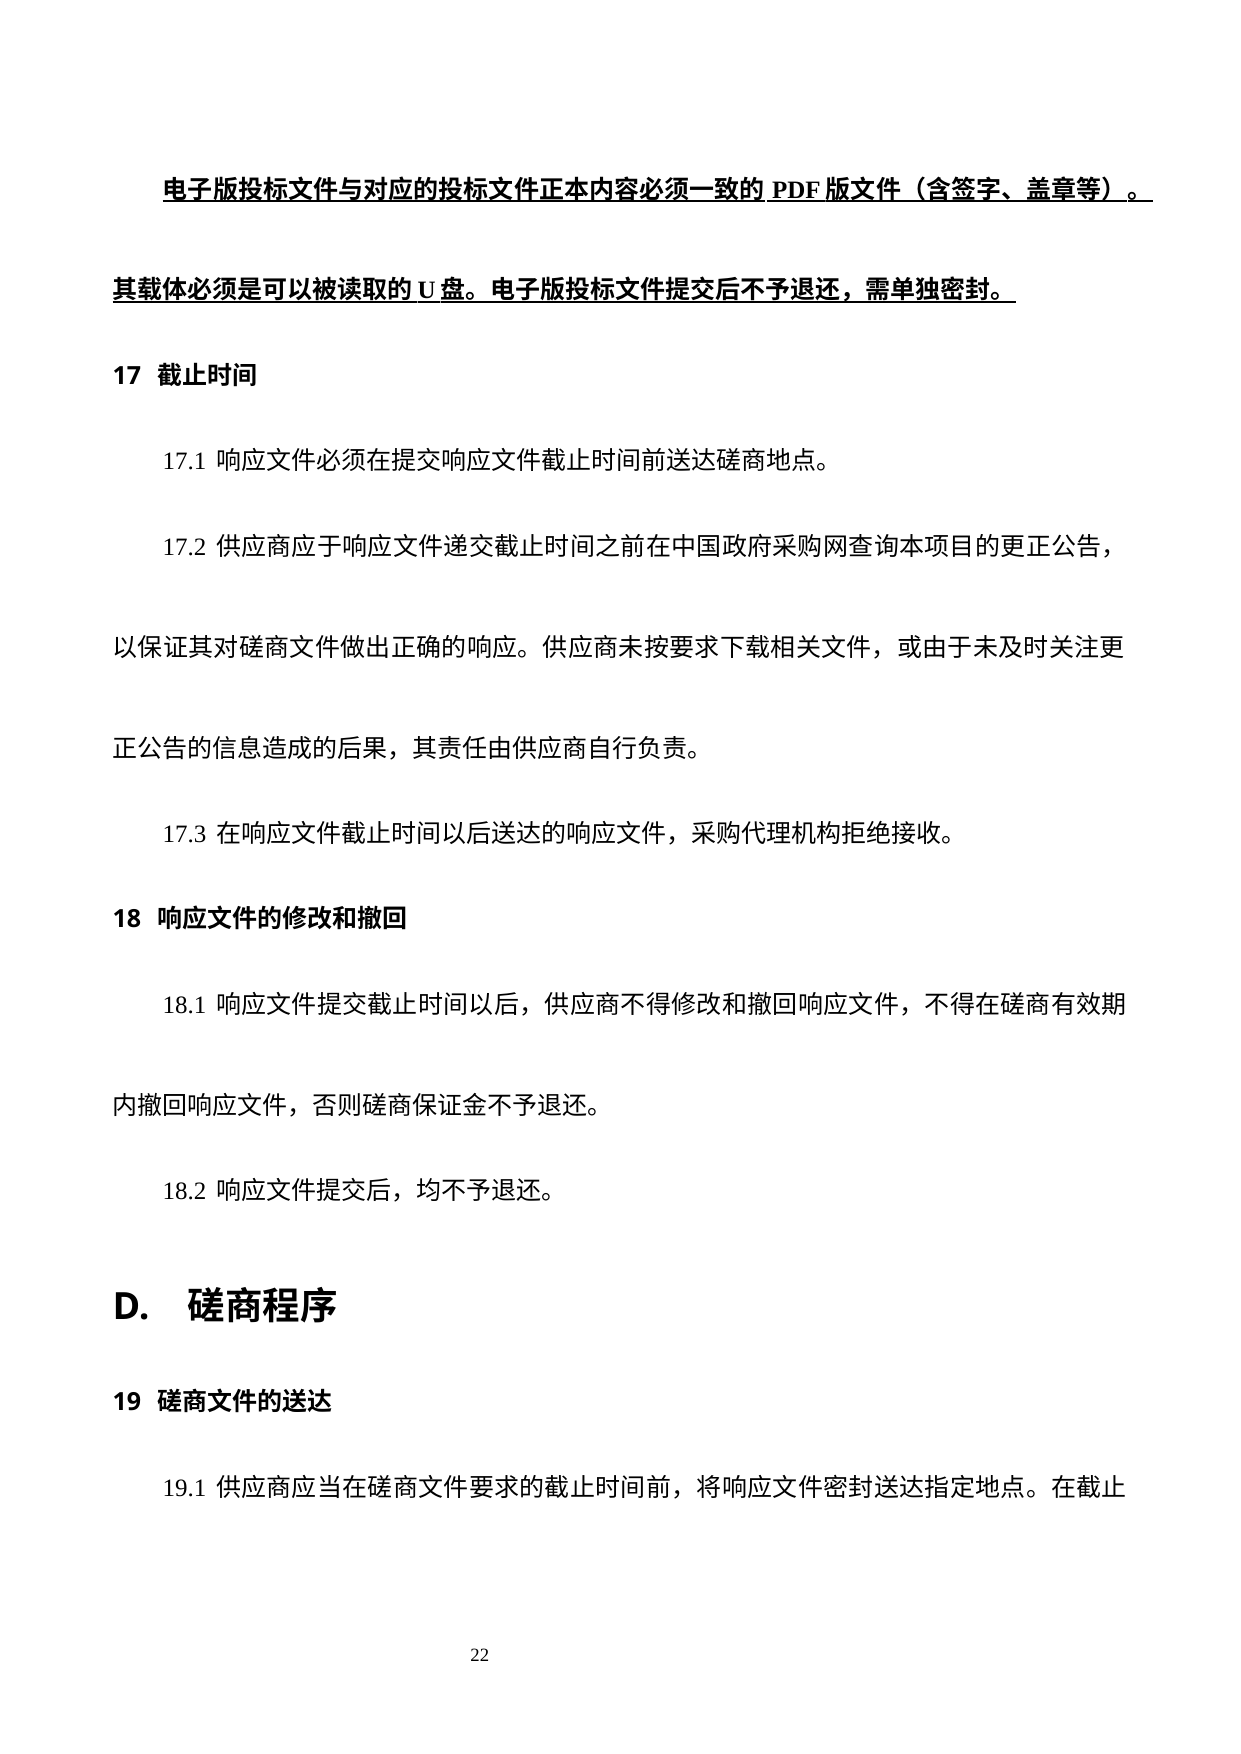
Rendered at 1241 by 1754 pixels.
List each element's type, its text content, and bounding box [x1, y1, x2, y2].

subtitle 响应文件必须在提交响应文件截止时间前送达磋商地点。 [112, 425, 1128, 493]
subtitle 响应文件提交后，均不予退还。 [112, 1155, 1128, 1222]
list 截止时间 [112, 340, 1128, 407]
list 磋商程序 [112, 1270, 1128, 1337]
subtitle 供应商应于响应文件递交截止时间之前在中国政府采购网查询本项目的更正公告，以保证其对磋商文件做出正确的响应。供应商未按要求下载相关文件，或由于未及时关注更正公告的信息造成的后果，其责任由供应商自行负责。 [112, 511, 1128, 780]
subtitle 在响应文件截止时间以后送达的响应文件，采购代理机构拒绝接收。 [112, 798, 1128, 865]
text 电子版投标文件与对应的投标文件正本内容必须一致的PDF版文件（含签字、盖章等）。其载体必须是可以被读取的U盘。电子版投标文件提交后不予退还，需单独密封。 [112, 153, 1128, 322]
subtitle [112, 1452, 1128, 1519]
list 响应文件的修改和撤回 [112, 883, 1128, 951]
list 磋商文件的送达 [112, 1366, 1128, 1433]
subtitle 响应文件提交截止时间以后，供应商不得修改和撤回响应文件，不得在磋商有效期内撤回响应文件，否则磋商保证金不予退还。 [112, 969, 1128, 1137]
